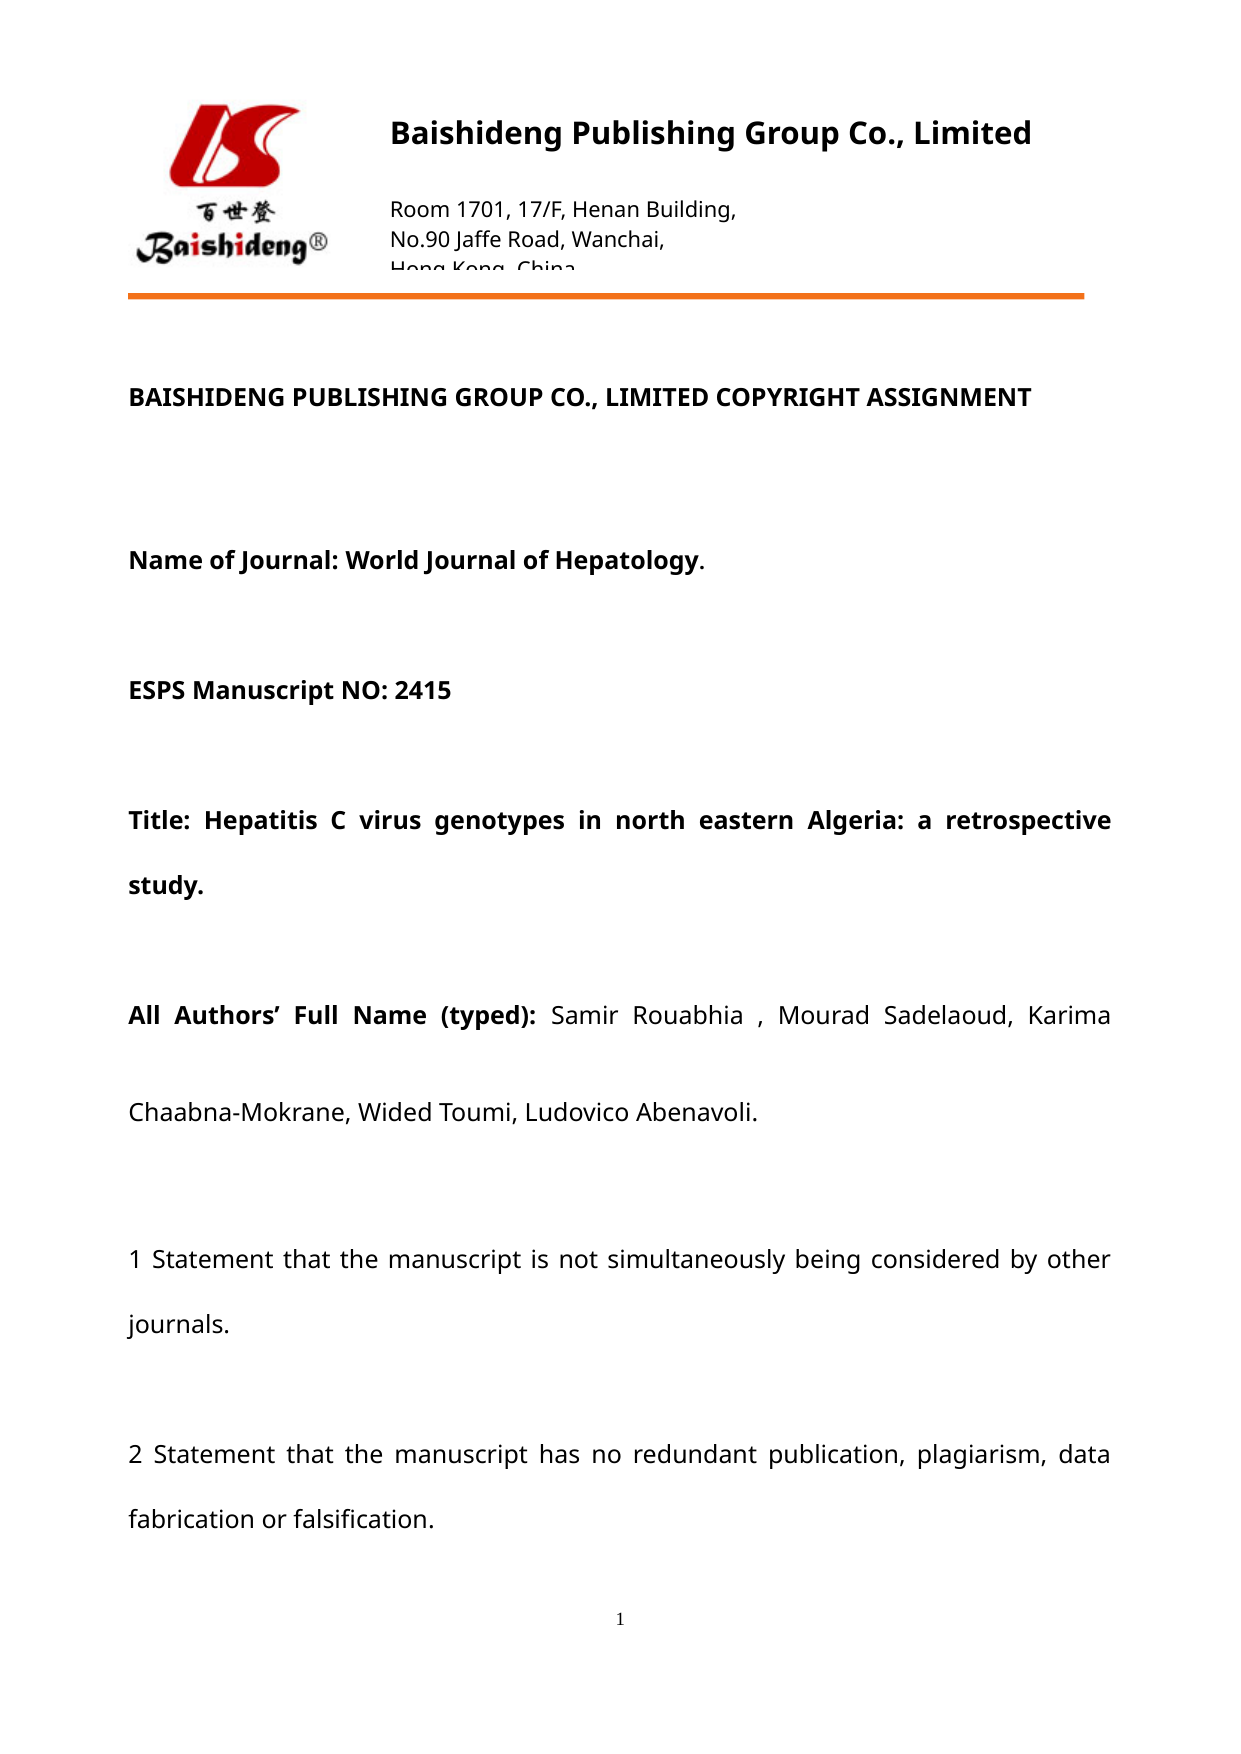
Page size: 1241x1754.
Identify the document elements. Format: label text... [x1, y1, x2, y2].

text Name of Journal: World Journal of Hepatology. [128, 527, 1112, 592]
text 2 Statement that the manuscript has no redundant publication, plagiarism, data fabrication or falsification. [128, 1421, 1112, 1551]
text All Authors’ Full Name (typed): Samir Rouabhia , Mourad Sadelaoud, Karima Chaabna-Mokrane, Wided Toumi, Ludovico Abenavoli. [128, 982, 1112, 1144]
text Title: Hepatitis C virus genotypes in north eastern Algeria: a retrospective study. [128, 787, 1112, 917]
text BAISHIDENG PUBLISHING GROUP CO., LIMITED COPYRIGHT ASSIGNMENT [128, 364, 1112, 429]
text 1 Statement that the manuscript is not simultaneously being considered by other journals. [128, 1226, 1112, 1356]
picture [128, 88, 335, 279]
text ESPS Manuscript NO: 2415 [128, 657, 1112, 722]
